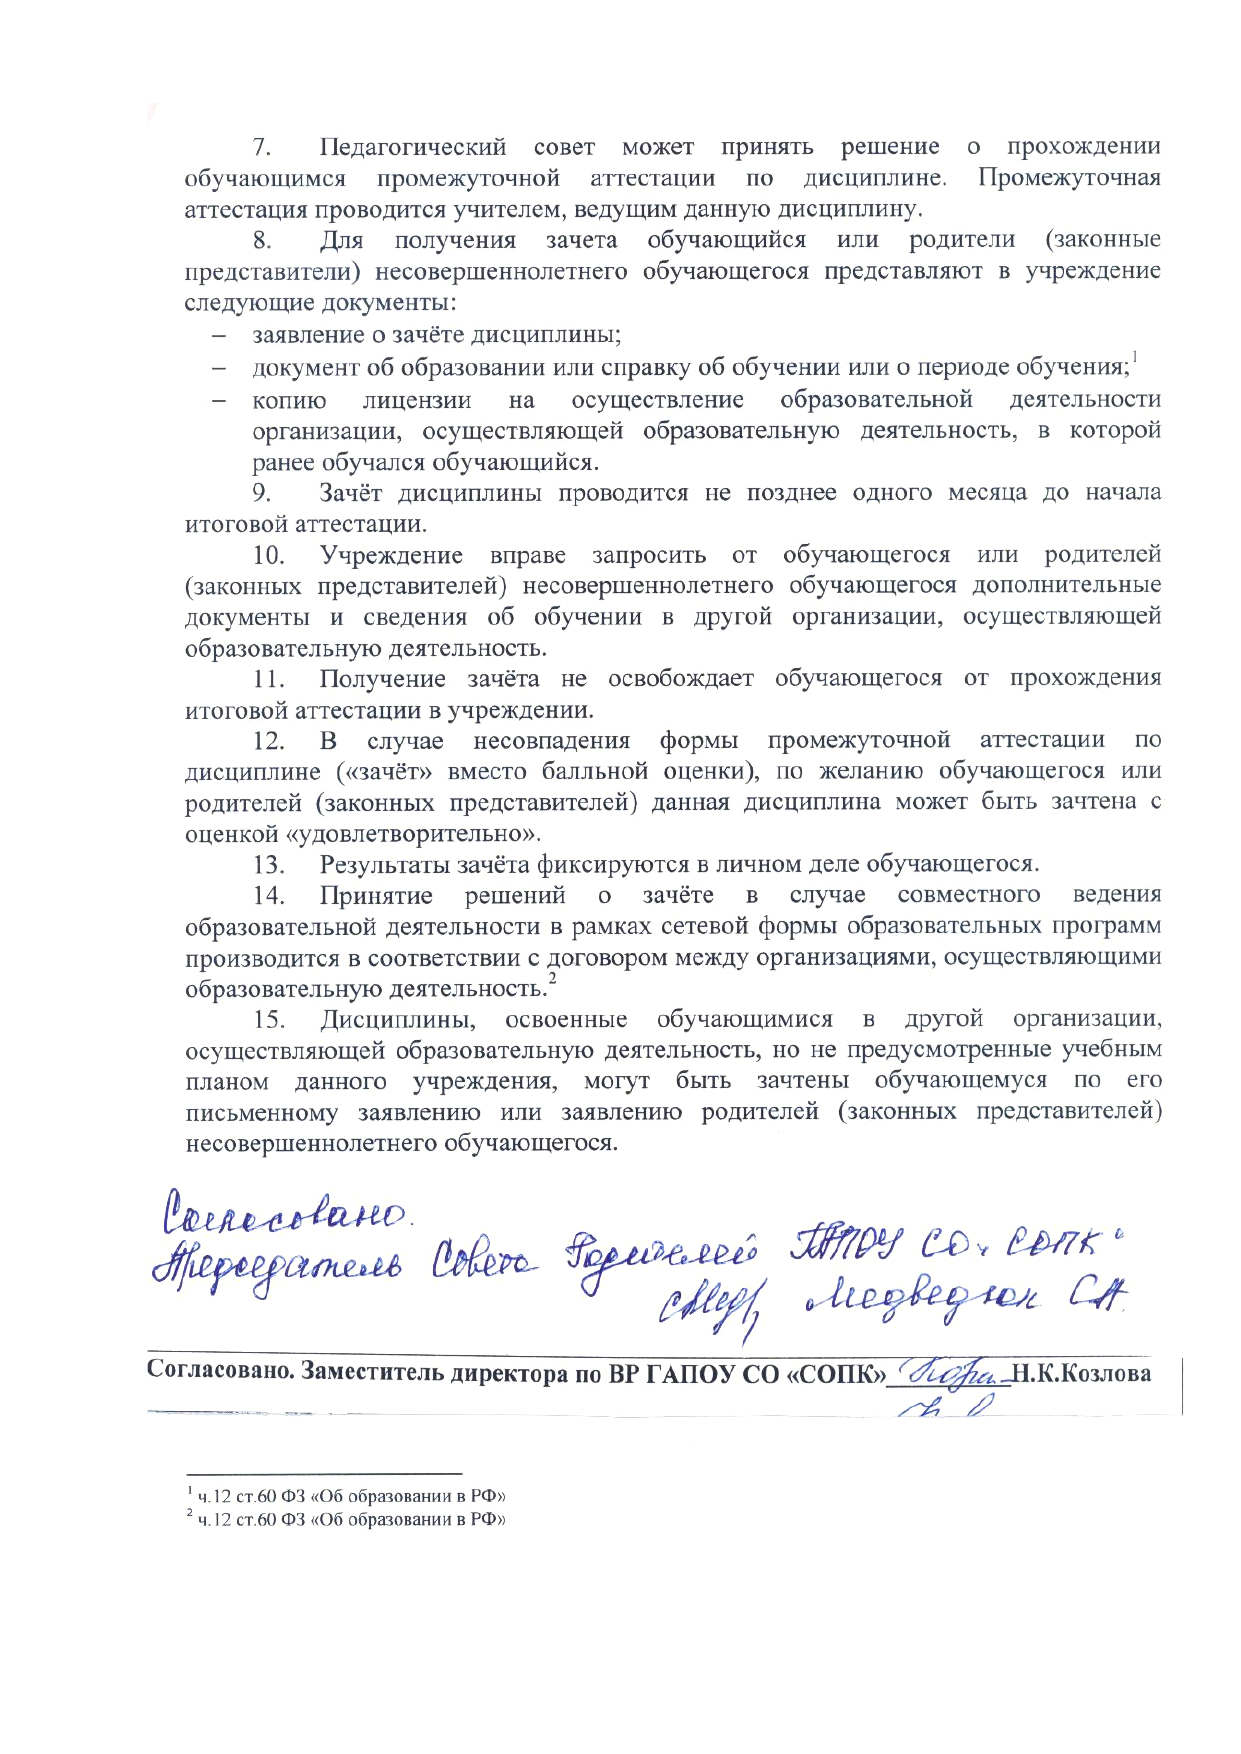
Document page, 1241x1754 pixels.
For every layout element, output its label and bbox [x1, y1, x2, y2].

picture [147, 103, 1195, 1549]
